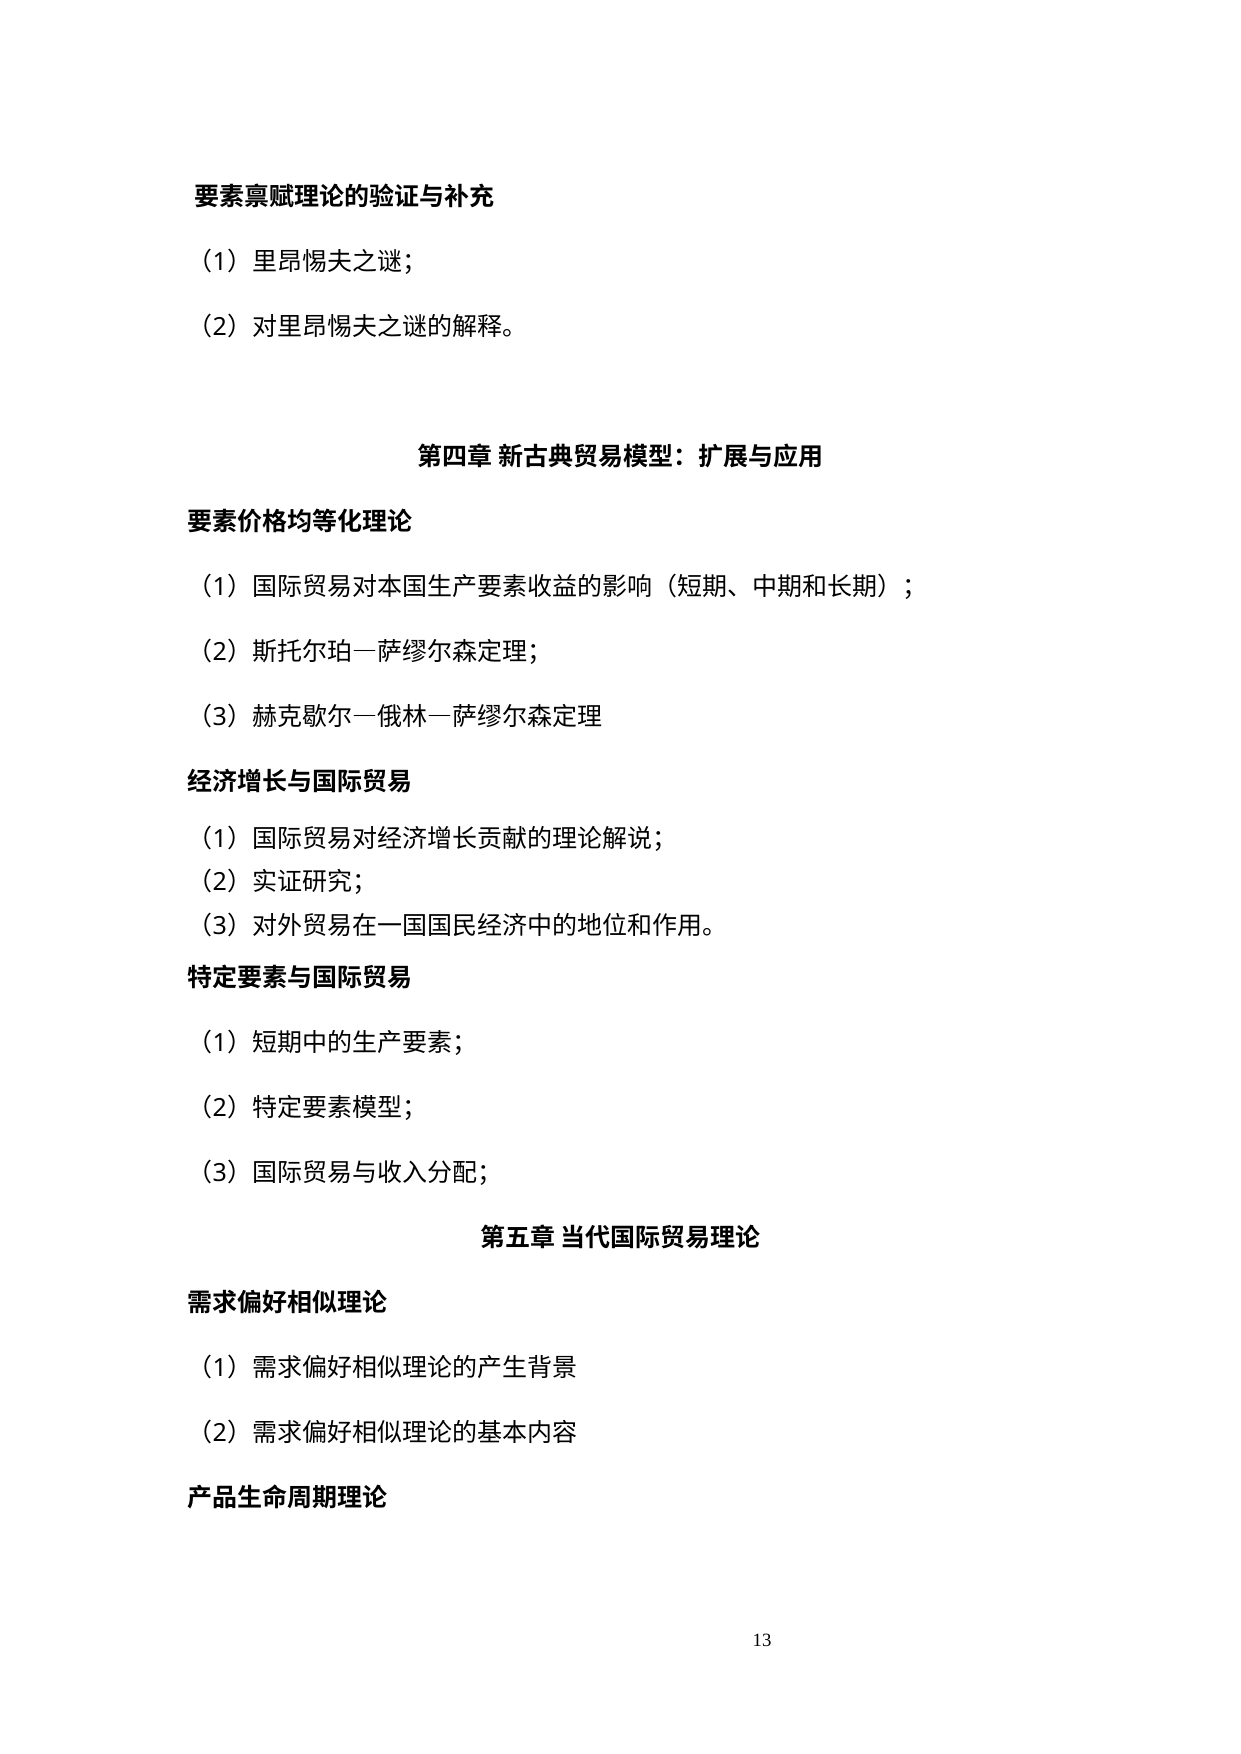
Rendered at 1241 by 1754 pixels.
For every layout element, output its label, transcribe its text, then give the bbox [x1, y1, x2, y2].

text （3）赫克歇尔—俄林—萨缪尔森定理 [187, 682, 1053, 747]
text 第五章 当代国际贸易理论 [187, 1203, 1053, 1268]
text （2）斯托尔珀—萨缪尔森定理； [187, 617, 1053, 682]
text 特定要素与国际贸易 [187, 943, 1053, 1008]
text （1）国际贸易对经济增长贡献的理论解说； [187, 812, 1053, 856]
text （1）里昂惕夫之谜； [187, 227, 1053, 292]
text 第四章 新古典贸易模型：扩展与应用 [187, 422, 1053, 487]
text （1）短期中的生产要素； [187, 1008, 1053, 1073]
text 要素价格均等化理论 [187, 487, 1053, 552]
text 需求偏好相似理论 [187, 1268, 1053, 1333]
text （1）需求偏好相似理论的产生背景 [187, 1333, 1053, 1398]
text 要素禀赋理论的验证与补充 [187, 162, 1053, 227]
text （2）需求偏好相似理论的基本内容 [187, 1398, 1053, 1463]
text （2）实证研究； [187, 856, 1053, 899]
text 经济增长与国际贸易 [187, 747, 1053, 812]
text （2）特定要素模型； [187, 1073, 1053, 1138]
text （3）对外贸易在一国国民经济中的地位和作用。 [187, 899, 1053, 943]
text （2）对里昂惕夫之谜的解释。 [187, 292, 1053, 357]
text （1）国际贸易对本国生产要素收益的影响（短期、中期和长期）； [187, 552, 1053, 617]
text （3）国际贸易与收入分配； [187, 1138, 1053, 1203]
text 产品生命周期理论 [187, 1463, 1053, 1528]
